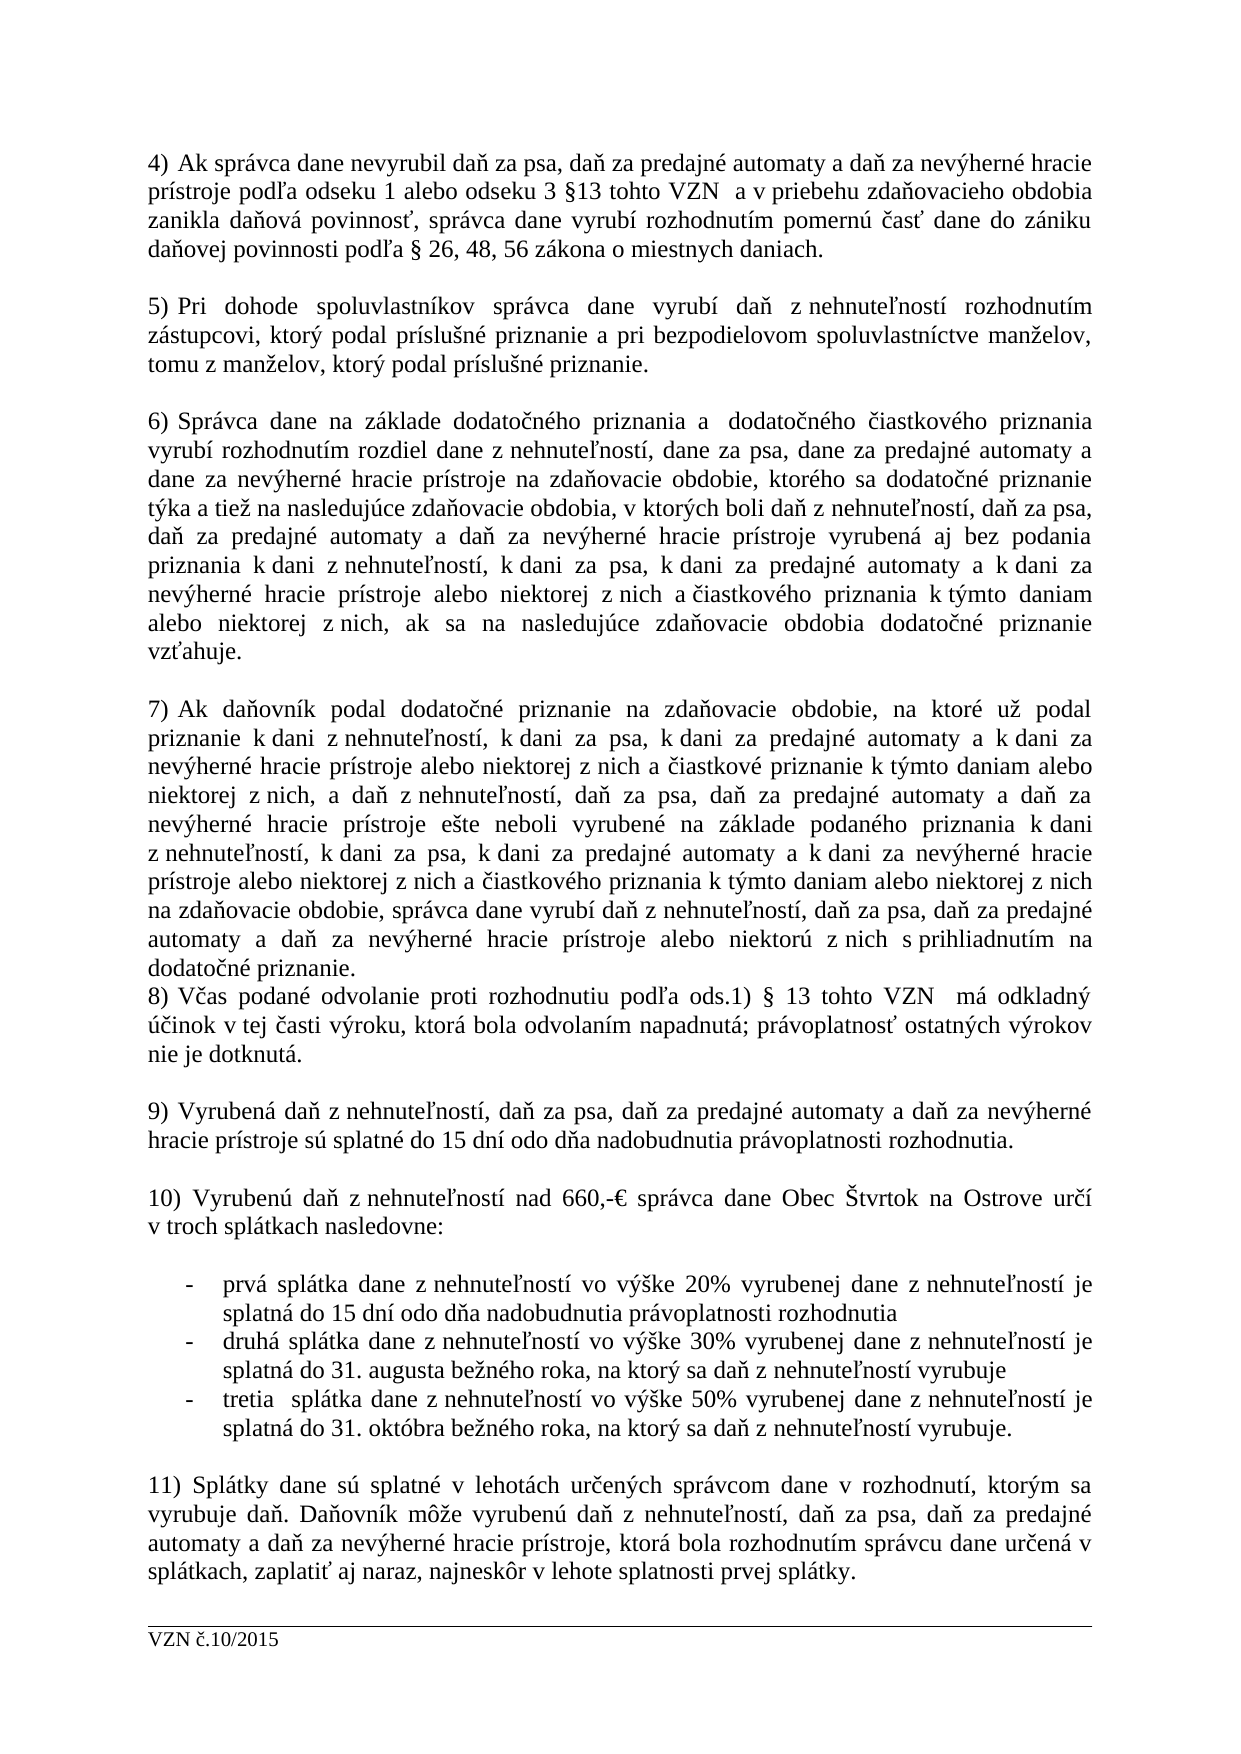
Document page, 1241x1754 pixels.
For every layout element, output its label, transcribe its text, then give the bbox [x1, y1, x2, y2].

list Splátky dane sú splatné v lehotách určených správcom dane v rozhodnutí, ktorým sa vyrubuje daň. Daňovník môže vyrubenú daň z nehnuteľností, daň za psa, daň za predajné automaty a daň za nevýherné hracie prístroje, ktorá bola rozhodnutím správcu dane určená v splátkach, zaplatiť aj naraz, najneskôr v lehote splatnosti prvej splátky. [148, 1470, 1092, 1585]
list Vyrubená daň z nehnuteľností, daň za psa, daň za predajné automaty a daň za nevýherné hracie prístroje sú splatné do 15 dní odo dňa nadobudnutia právoplatnosti rozhodnutia. [148, 1096, 1092, 1154]
list Včas podané odvolanie proti rozhodnutiu podľa ods.1) § 13 tohto VZN má odkladný účinok v tej časti výroku, ktorá bola odvolaním napadnutá; právoplatnosť ostatných výrokov nie je dotknutá. [148, 981, 1092, 1068]
list Ak správca dane nevyrubil daň za psa, daň za predajné automaty a daň za nevýherné hracie prístroje podľa odseku 1 alebo odseku 3 §13 tohto VZN a v priebehu zdaňovacieho obdobia zanikla daňová povinnosť, správca dane vyrubí rozhodnutím pomernú časť dane do zániku daňovej povinnosti podľa § 26, 48, 56 zákona o miestnych daniach. [148, 148, 1092, 263]
list druhá splátka dane z nehnuteľností vo výške 30% vyrubenej dane z nehnuteľností je splatná do 31. augusta bežného roka, na ktorý sa daň z nehnuteľností vyrubuje [185, 1326, 1092, 1384]
list Vyrubenú daň z nehnuteľností nad 660,-€ správca dane Obec Štvrtok na Ostrove určí v troch splátkach nasledovne: [148, 1183, 1092, 1240]
list Správca dane na základe dodatočného priznania a dodatočného čiastkového priznania vyrubí rozhodnutím rozdiel dane z nehnuteľností, dane za psa, dane za predajné automaty a dane za nevýherné hracie prístroje na zdaňovacie obdobie, ktorého sa dodatočné priznanie týka a tiež na nasledujúce zdaňovacie obdobia, v ktorých boli daň z nehnuteľností, daň za psa, daň za predajné automaty a daň za nevýherné hracie prístroje vyrubená aj bez podania priznania k dani z nehnuteľností, k dani za psa, k dani za predajné automaty a k dani za nevýherné hracie prístroje alebo niektorej z nich a čiastkového priznania k týmto daniam alebo niektorej z nich, ak sa na nasledujúce zdaňovacie obdobia dodatočné priznanie vzťahuje. [148, 406, 1092, 665]
list Pri dohode spoluvlastníkov správca dane vyrubí daň z nehnuteľností rozhodnutím zástupcovi, ktorý podal príslušné priznanie a pri bezpodielovom spoluvlastníctve manželov, tomu z manželov, ktorý podal príslušné priznanie. [148, 291, 1092, 378]
list Ak daňovník podal dodatočné priznanie na zdaňovacie obdobie, na ktoré už podal priznanie k dani z nehnuteľností, k dani za psa, k dani za predajné automaty a k dani za nevýherné hracie prístroje alebo niektorej z nich a čiastkové priznanie k týmto daniam alebo niektorej z nich, a daň z nehnuteľností, daň za psa, daň za predajné automaty a daň za nevýherné hracie prístroje ešte neboli vyrubené na základe podaného priznania k dani z nehnuteľností, k dani za psa, k dani za predajné automaty a k dani za nevýherné hracie prístroje alebo niektorej z nich a čiastkového priznania k týmto daniam alebo niektorej z nich na zdaňovacie obdobie, správca dane vyrubí daň z nehnuteľností, daň za psa, daň za predajné automaty a daň za nevýherné hracie prístroje alebo niektorú z nich s prihliadnutím na dodatočné priznanie. [148, 694, 1092, 981]
list prvá splátka dane z nehnuteľností vo výške 20% vyrubenej dane z nehnuteľností je splatná do 15 dní odo dňa nadobudnutia právoplatnosti rozhodnutia [185, 1269, 1092, 1326]
list tretia splátka dane z nehnuteľností vo výške 50% vyrubenej dane z nehnuteľností je splatná do 31. októbra bežného roka, na ktorý sa daň z nehnuteľností vyrubuje. [185, 1384, 1092, 1441]
